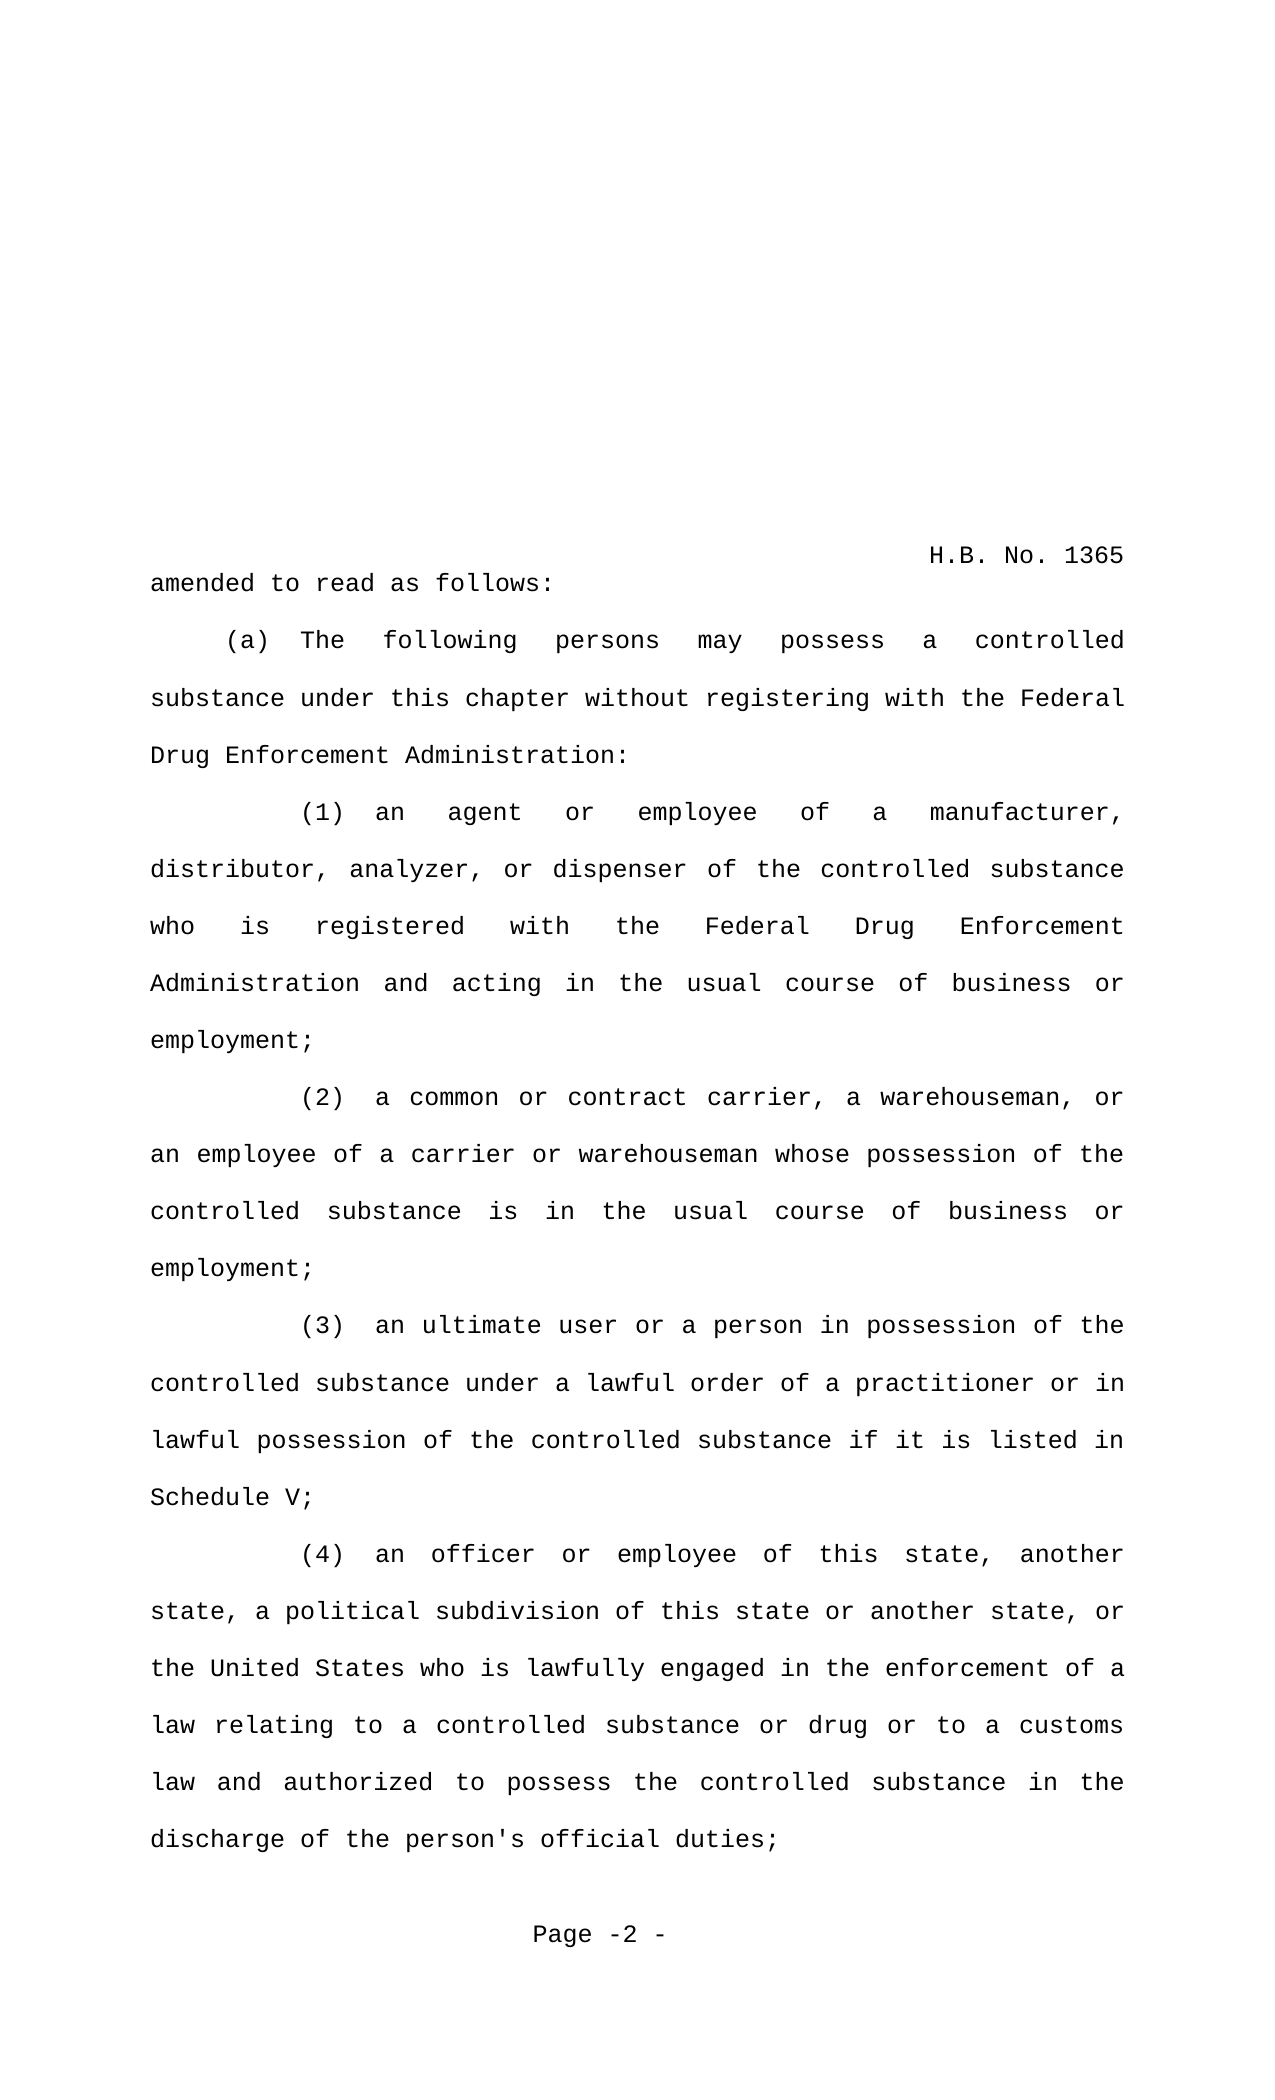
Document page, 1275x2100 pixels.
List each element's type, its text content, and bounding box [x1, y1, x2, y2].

text (a) The following persons may possess a controlled substance under this chapter without registering with the Federal Drug Enforcement Administration: [150, 628, 1125, 771]
text (2) a common or contract carrier, a warehouseman, or an employee of a carrier or warehouseman whose possession of the controlled substance is in the usual course of business or employment; [150, 1084, 1125, 1284]
text (1) an agent or employee of a manufacturer, distributor, analyzer, or dispenser of the controlled substance who is registered with the Federal Drug Enforcement Administration and acting in the usual course of business or employment; [150, 799, 1125, 1056]
text (4) an officer or employee of this state, another state, a political subdivision of this state or another state, or the United States who is lawfully engaged in the enforcement of a law relating to a controlled substance or drug or to a customs law and authorized to possess the controlled substance in the discharge of the person's official duties; [150, 1541, 1125, 1855]
text (3) an ultimate user or a person in possession of the controlled substance under a lawful order of a practitioner or in lawful possession of the controlled substance if it is listed in Schedule V; [150, 1313, 1125, 1513]
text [150, 571, 1125, 599]
